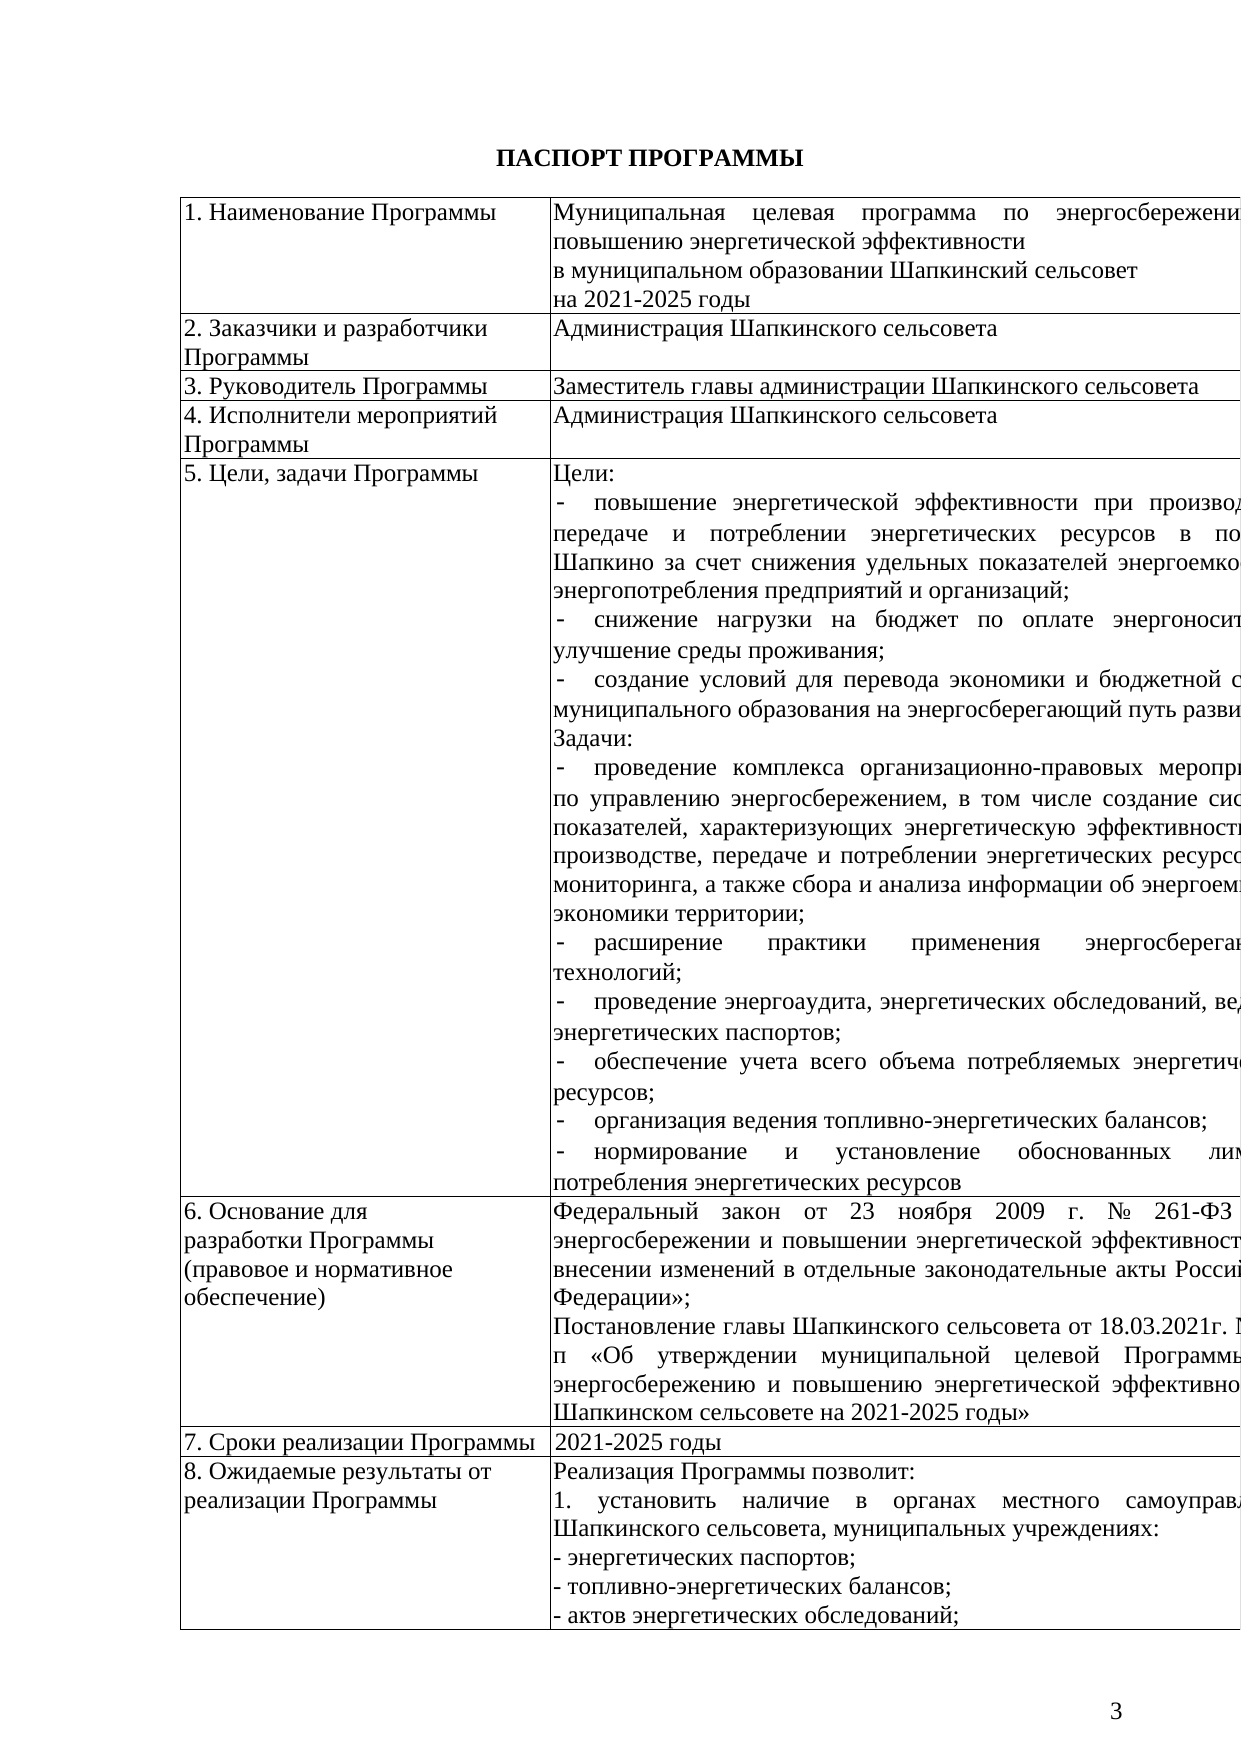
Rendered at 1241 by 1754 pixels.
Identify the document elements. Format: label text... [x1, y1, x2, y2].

table_cell 5. Цели, задачи Программы [181, 459, 550, 1196]
table_header Муниципальная целевая программа по энергосбережению и повышению энергетической эффективности в муниципальном образовании Шапкинский сельсовет на 2021-2025 годы [551, 198, 1240, 312]
table_cell 2. Заказчики и разработчики Программы [181, 314, 550, 370]
table_cell 2021-2025 годы [551, 1427, 1240, 1456]
table_cell 3. Руководитель Программы [181, 371, 550, 400]
table_cell Администрация Шапкинского сельсовета [551, 401, 1240, 458]
table_header 1. Наименование Программы [181, 198, 550, 312]
table_cell Заместитель главы администрации Шапкинского сельсовета [551, 371, 1240, 400]
table_cell Цели: повышение энергетической эффективности при производстве, передаче и потреблении энергетических ресурсов в поселке Шапкино за счет снижения удельных показателей энергоемкости и энергопотребления предприятий и организаций; снижение нагрузки на бюджет по оплате энергоносителей, улучшение среды проживания; создание условий для перевода экономики и бюджетной сферы муниципального образования на энергосберегающий путь развития. Задачи: проведение комплекса организационно-правовых мероприятий по управлению энергосбережением, в том числе создание системы показателей, характеризующих энергетическую эффективность при производстве, передаче и потреблении энергетических ресурсов, их мониторинга, а также сбора и анализа информации об энергоемкости экономики территории; расширение практики применения энергосберегающих технологий; проведение энергоаудита, энергетических обследований, ведение энергетических паспортов; обеспечение учета всего объема потребляемых энергетических ресурсов; организация ведения топливно-энергетических балансов; нормирование и установление обоснованных лимитов потребления энергетических ресурсов [551, 459, 1240, 1196]
table_cell Администрация Шапкинского сельсовета [551, 314, 1240, 370]
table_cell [551, 1457, 1240, 1628]
table_cell 6. Основание для разработки Программы (правовое и нормативное обеспечение) [181, 1197, 550, 1426]
table_cell 4. Исполнители мероприятий Программы [181, 401, 550, 458]
table_cell 7. Сроки реализации Программы [181, 1427, 550, 1456]
table_cell Федеральный закон от 23 ноября 2009 г. № 261-ФЗ «Об энергосбережении и повышении энергетической эффективности и о внесении изменений в отдельные законодательные акты Российской Федерации»; Постановление главы Шапкинского сельсовета от 18.03.2021г. № 11-п «Об утверждении муниципальной целевой Программы по энергосбережению и повышению энергетической эффективности в Шапкинском сельсовете на 2021-2025 годы» [551, 1197, 1240, 1426]
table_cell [181, 1457, 550, 1628]
text ПАСПОРТ ПРОГРАММЫ [177, 143, 1122, 172]
